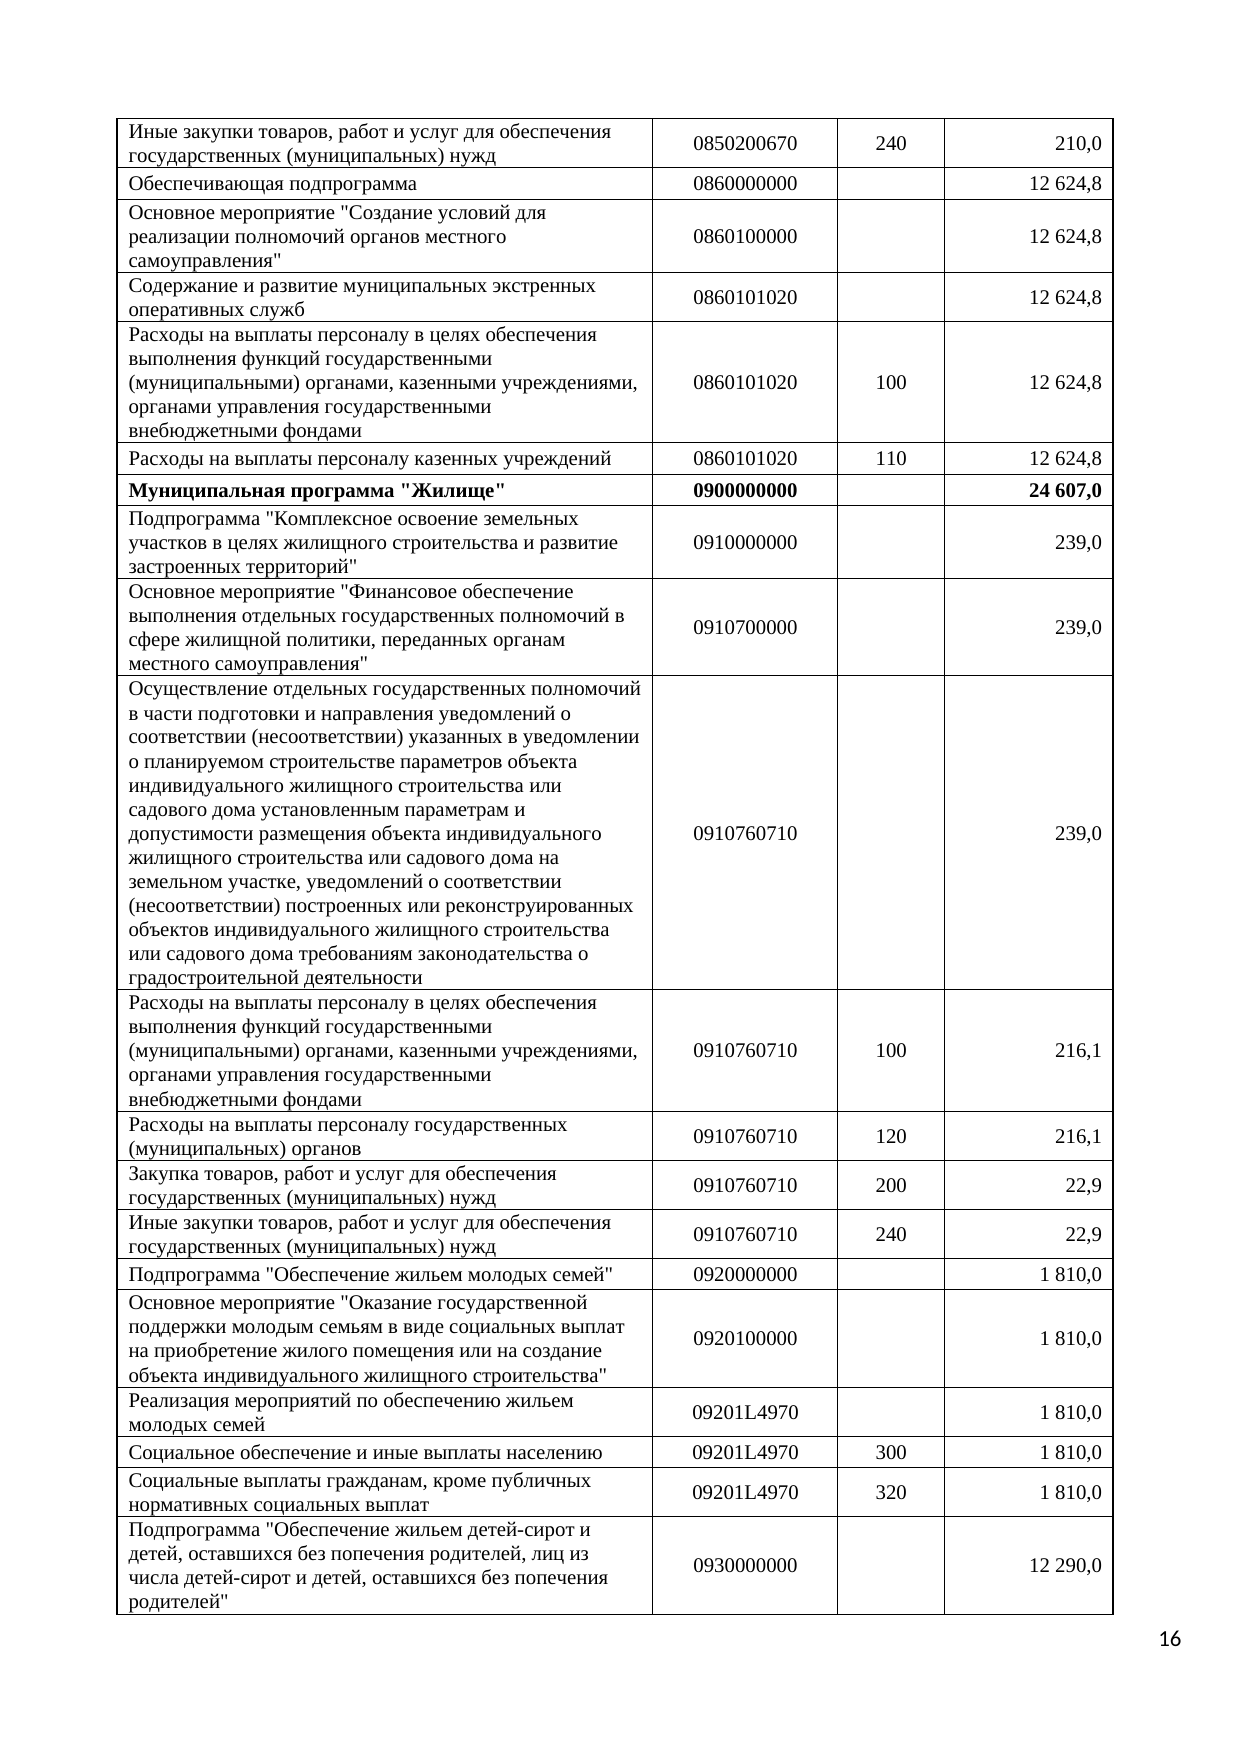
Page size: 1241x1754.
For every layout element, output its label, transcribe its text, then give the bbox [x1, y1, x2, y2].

table_cell 239,0 [945, 506, 1112, 578]
table_cell 216,1 [945, 990, 1112, 1111]
table_cell 1 810,0 [945, 1468, 1112, 1516]
table_cell 239,0 [945, 579, 1112, 675]
table_cell 0860101020 [653, 273, 837, 321]
table_cell 12 624,8 [945, 322, 1112, 442]
table_cell 0910000000 [653, 506, 837, 578]
table_cell Содержание и развитие муниципальных экстренных оперативных служб [118, 273, 652, 321]
table_cell [838, 168, 944, 198]
table_cell 0910760710 [653, 1210, 837, 1258]
table_cell 120 [838, 1112, 944, 1160]
table_cell Расходы на выплаты персоналу в целях обеспечения выполнения функций государственными (муниципальными) органами, казенными учреждениями, органами управления государственными внебюджетными фондами [118, 322, 652, 442]
table_cell 216,1 [945, 1112, 1112, 1160]
table_cell Расходы на выплаты персоналу в целях обеспечения выполнения функций государственными (муниципальными) органами, казенными учреждениями, органами управления государственными внебюджетными фондами [118, 990, 652, 1111]
table_cell Основное мероприятие "Финансовое обеспечение выполнения отдельных государственных полномочий в сфере жилищной политики, переданных органам местного самоуправления" [118, 579, 652, 675]
table_cell 240 [838, 1210, 944, 1258]
table_cell 0860000000 [653, 168, 837, 198]
table_cell 0930000000 [653, 1517, 837, 1613]
table_cell 0920000000 [653, 1259, 837, 1289]
table_cell 100 [838, 990, 944, 1111]
table_cell Подпрограмма "Комплексное освоение земельных участков в целях жилищного строительства и развитие застроенных территорий" [118, 506, 652, 578]
table_cell 0860100000 [653, 200, 837, 272]
table_cell 0920100000 [653, 1290, 837, 1387]
table_cell Расходы на выплаты персоналу казенных учреждений [118, 443, 652, 473]
table_cell [838, 676, 944, 989]
table_cell 0910760710 [653, 1112, 837, 1160]
table_cell [838, 579, 944, 675]
table_cell [838, 200, 944, 272]
table_cell 1 810,0 [945, 1388, 1112, 1436]
table_cell Основное мероприятие "Оказание государственной поддержки молодым семьям в виде социальных выплат на приобретение жилого помещения или на создание объекта индивидуального жилищного строительства" [118, 1290, 652, 1387]
table_cell Осуществление отдельных государственных полномочий в части подготовки и направления уведомлений о соответствии (несоответствии) указанных в уведомлении о планируемом строительстве параметров объекта индивидуального жилищного строительства или садового дома установленным параметрам и допустимости размещения объекта индивидуального жилищного строительства или садового дома на земельном участке, уведомлений о соответствии (несоответствии) построенных или реконструированных объектов индивидуального жилищного строительства или садового дома требованиям законодательства о градостроительной деятельности [118, 676, 652, 989]
table_cell 0850200670 [653, 119, 837, 167]
table_cell 24 607,0 [945, 475, 1112, 505]
table_cell [838, 506, 944, 578]
table_cell 0910760710 [653, 990, 837, 1111]
table_cell 0860101020 [653, 443, 837, 473]
table_cell 200 [838, 1161, 944, 1209]
table_cell Подпрограмма "Обеспечение жильем детей-сирот и детей, оставшихся без попечения родителей, лиц из числа детей-сирот и детей, оставшихся без попечения родителей" [118, 1517, 652, 1613]
table_cell 12 624,8 [945, 273, 1112, 321]
table_cell Обеспечивающая подпрограмма [118, 168, 652, 198]
table_cell Основное мероприятие "Создание условий для реализации полномочий органов местного самоуправления" [118, 200, 652, 272]
table_cell Подпрограмма "Обеспечение жильем молодых семей" [118, 1259, 652, 1289]
table_cell Иные закупки товаров, работ и услуг для обеспечения государственных (муниципальных) нужд [118, 1210, 652, 1258]
table_cell Муниципальная программа "Жилище" [118, 475, 652, 505]
table_cell [838, 1517, 944, 1613]
table_cell Закупка товаров, работ и услуг для обеспечения государственных (муниципальных) нужд [118, 1161, 652, 1209]
table_cell [838, 1290, 944, 1387]
table_cell Социальное обеспечение и иные выплаты населению [118, 1437, 652, 1467]
table_cell 1 810,0 [945, 1259, 1112, 1289]
table_cell 239,0 [945, 676, 1112, 989]
table_cell [838, 273, 944, 321]
table_cell 09201L4970 [653, 1468, 837, 1516]
table_cell 0900000000 [653, 475, 837, 505]
table_cell [838, 1388, 944, 1436]
table_cell 09201L4970 [653, 1388, 837, 1436]
table_cell 240 [838, 119, 944, 167]
table_cell 12 624,8 [945, 443, 1112, 473]
table_cell 0910760710 [653, 1161, 837, 1209]
table_cell 0860101020 [653, 322, 837, 442]
table_cell 210,0 [945, 119, 1112, 167]
table_cell 0910760710 [653, 676, 837, 989]
table_cell 110 [838, 443, 944, 473]
table_cell 320 [838, 1468, 944, 1516]
table_cell 22,9 [945, 1161, 1112, 1209]
table_cell Иные закупки товаров, работ и услуг для обеспечения государственных (муниципальных) нужд [118, 119, 652, 167]
table_cell Расходы на выплаты персоналу государственных (муниципальных) органов [118, 1112, 652, 1160]
table_cell 1 810,0 [945, 1290, 1112, 1387]
table_cell 09201L4970 [653, 1437, 837, 1467]
table_cell 100 [838, 322, 944, 442]
table_cell Реализация мероприятий по обеспечению жильем молодых семей [118, 1388, 652, 1436]
table_cell 300 [838, 1437, 944, 1467]
table_cell 12 290,0 [945, 1517, 1112, 1613]
table_cell [838, 1259, 944, 1289]
table_cell 22,9 [945, 1210, 1112, 1258]
table_cell 0910700000 [653, 579, 837, 675]
table_cell 12 624,8 [945, 200, 1112, 272]
table_cell [838, 475, 944, 505]
table_cell 1 810,0 [945, 1437, 1112, 1467]
table_cell 12 624,8 [945, 168, 1112, 198]
table_cell Социальные выплаты гражданам, кроме публичных нормативных социальных выплат [118, 1468, 652, 1516]
